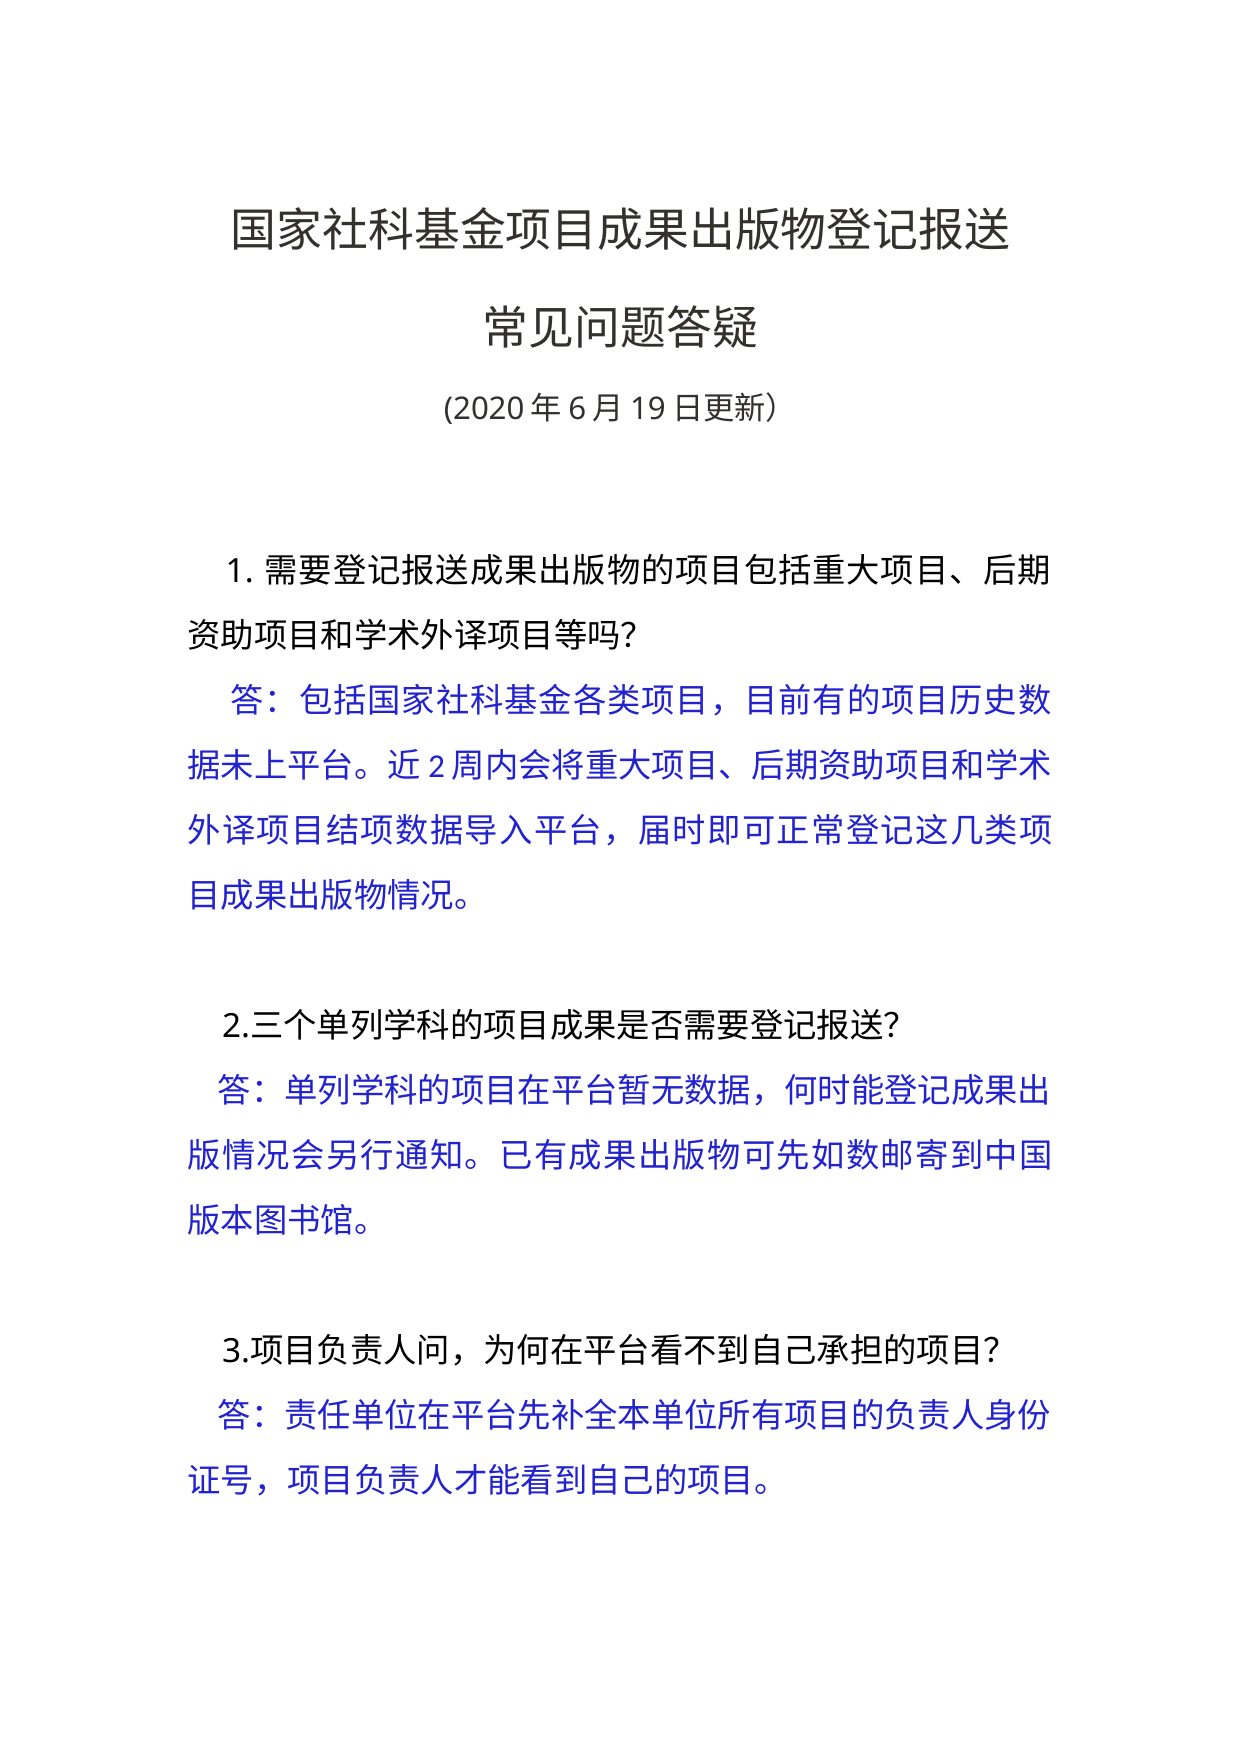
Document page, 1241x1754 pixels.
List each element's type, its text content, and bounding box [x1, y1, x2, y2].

text 答：责任单位在平台先补全本单位所有项目的负责人身份证号，项目负责人才能看到自己的项目。 [187, 1381, 1053, 1511]
text 答：单列学科的项目在平台暂无数据，何时能登记成果出版情况会另行通知。已有成果出版物可先如数邮寄到中国版本图书馆。 [187, 1056, 1053, 1251]
text 1. 需要登记报送成果出版物的项目包括重大项目、后期资助项目和学术外译项目等吗？ [187, 536, 1053, 666]
text (2020年6月19日更新） [187, 373, 1053, 438]
text 3.项目负责人问，为何在平台看不到自己承担的项目？ [187, 1316, 1053, 1381]
text 常见问题答疑 [187, 276, 1053, 373]
text 国家社科基金项目成果出版物登记报送 [187, 178, 1053, 276]
text 答：包括国家社科基金各类项目，目前有的项目历史数据未上平台。近2周内会将重大项目、后期资助项目和学术外译项目结项数据导入平台，届时即可正常登记这几类项目成果出版物情况。 [187, 666, 1053, 926]
text 2.三个单列学科的项目成果是否需要登记报送？ [187, 991, 1053, 1056]
